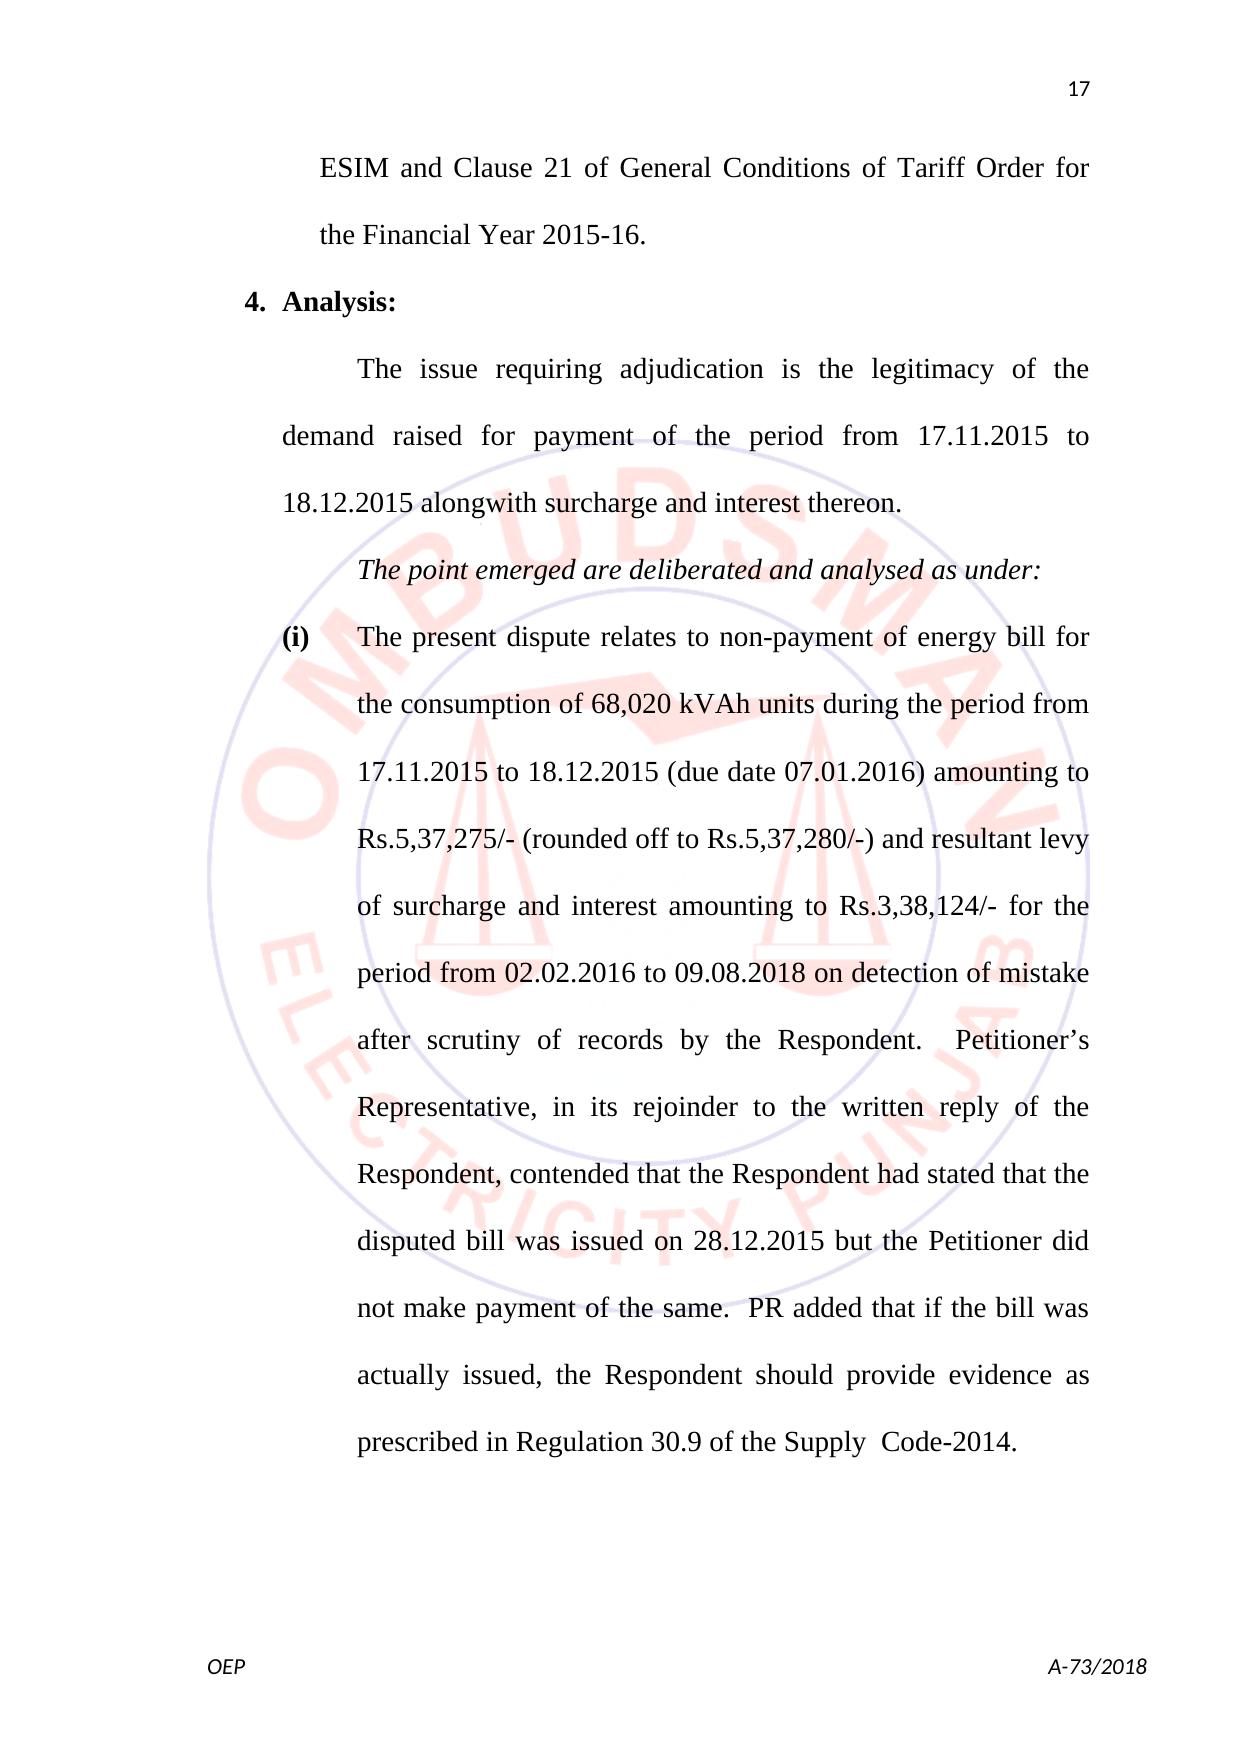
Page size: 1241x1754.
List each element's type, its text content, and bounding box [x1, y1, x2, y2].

list Analysis: [244, 284, 1090, 318]
list The issue requiring adjudication is the legitimacy of the demand raised for payment of the period from 17.11.2015 to 18.12.2015 alongwith surcharge and interest thereon. [282, 351, 1090, 519]
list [244, 150, 1090, 251]
list The present dispute relates to non-payment of energy bill for the consumption of 68,020 kVAh units during the period from 17.11.2015 to 18.12.2015 (due date 07.01.2016) amounting to Rs.5,37,275/- (rounded off to Rs.5,37,280/-) and resultant levy of surcharge and interest amounting to Rs.3,38,124/- for the period from 02.02.2016 to 09.08.2018 on detection of mistake after scrutiny of records by the Respondent. Petitioner’s Representative, in its rejoinder to the written reply of the Respondent, contended that the Respondent had stated that the disputed bill was issued on 28.12.2015 but the Petitioner did not make payment of the same. PR added that if the bill was actually issued, the Respondent should provide evidence as prescribed in Regulation 30.9 of the Supply Code-2014. [282, 619, 1090, 1458]
list The point emerged are deliberated and analysed as under: [282, 552, 1090, 586]
